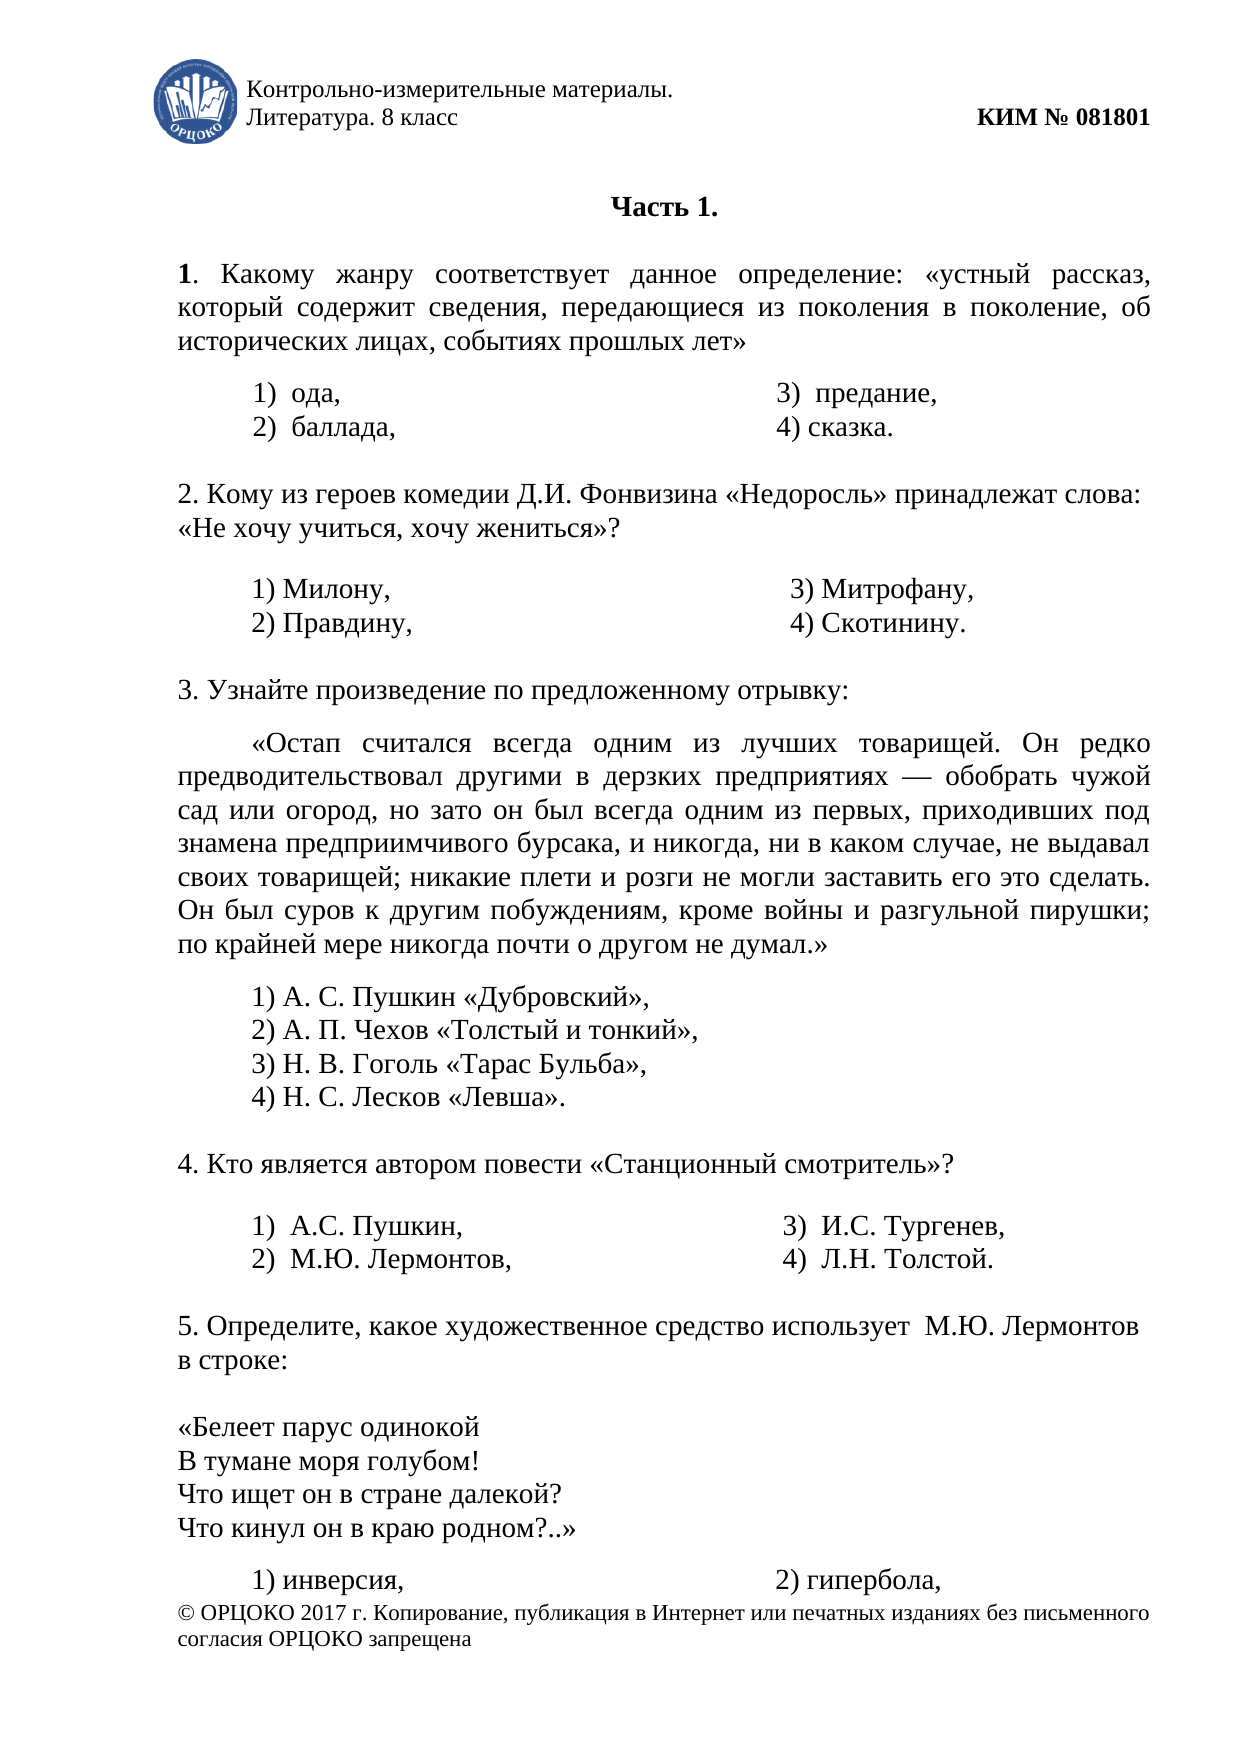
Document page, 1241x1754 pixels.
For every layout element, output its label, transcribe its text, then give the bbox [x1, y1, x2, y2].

text 3) предание, [701, 376, 1152, 409]
text Что кинул он в краю родном?..» [177, 1510, 1152, 1543]
text 1. Какому жанру соответствует данное определение: «устный рассказ, который содержит сведения, передающиеся из поколения в поколение, об исторических лицах, событиях прошлых лет» [177, 256, 1152, 356]
text 2) баллада, [177, 409, 627, 443]
text 3. Узнайте произведение по предложенному отрывку: [177, 672, 1152, 706]
text Часть 1. [177, 189, 1152, 222]
text 5. Определите, какое художественное средство использует М.Ю. Лермонтов в строке: [177, 1308, 1152, 1376]
text 4) Н. С. Лесков «Левша». [177, 1079, 1152, 1113]
text 4. Кто является автором повести «Станционный смотритель»? [177, 1146, 1152, 1180]
text 4) сказка. [701, 409, 1152, 443]
text 2. Кому из героев комедии Д.И. Фонвизина «Недоросль» принадлежат слова: «Не хочу учиться, хочу жениться»? [177, 476, 1152, 543]
text Что ищет он в стране далекой? [177, 1476, 1152, 1510]
text 3) Н. В. Гоголь «Тарас Бульба», [177, 1046, 1152, 1079]
text 4) Л.Н. Толстой. [701, 1241, 1152, 1275]
text 1) ода, [252, 376, 627, 409]
text 3) И.С. Тургенев, [701, 1208, 1152, 1241]
text «Белеет парус одинокой В тумане моря голубом! [177, 1409, 1152, 1476]
text 4) Скотинину. [701, 605, 1152, 638]
text 2) гипербола, [701, 1562, 1152, 1596]
text 2) Правдину, [177, 605, 627, 638]
text 1) А. С. Пушкин «Дубровский», [177, 979, 1152, 1012]
text 2) М.Ю. Лермонтов, [177, 1241, 627, 1275]
text 2) А. П. Чехов «Толстый и тонкий», [177, 1012, 1152, 1046]
picture [153, 59, 238, 144]
text 1) инверсия, [177, 1562, 627, 1596]
text 3) Митрофану, [701, 571, 1152, 605]
text 1) А.С. Пушкин, [177, 1208, 627, 1241]
text «Остап считался всегда одним из лучших товарищей. Он редко предводительствовал другими в дерзких предприятиях — обобрать чужой сад или огород, но зато он был всегда одним из первых, приходивших под знамена предприимчивого бурсака, и никогда, ни в каком случае, не выдавал своих товарищей; никакие плети и розги не могли заставить его это сделать. Он был суров к другим побуждениям, кроме войны и разгульной пирушки; по крайней мере никогда почти о другом не думал.» [177, 725, 1152, 959]
text 1) Милону, [177, 571, 627, 605]
